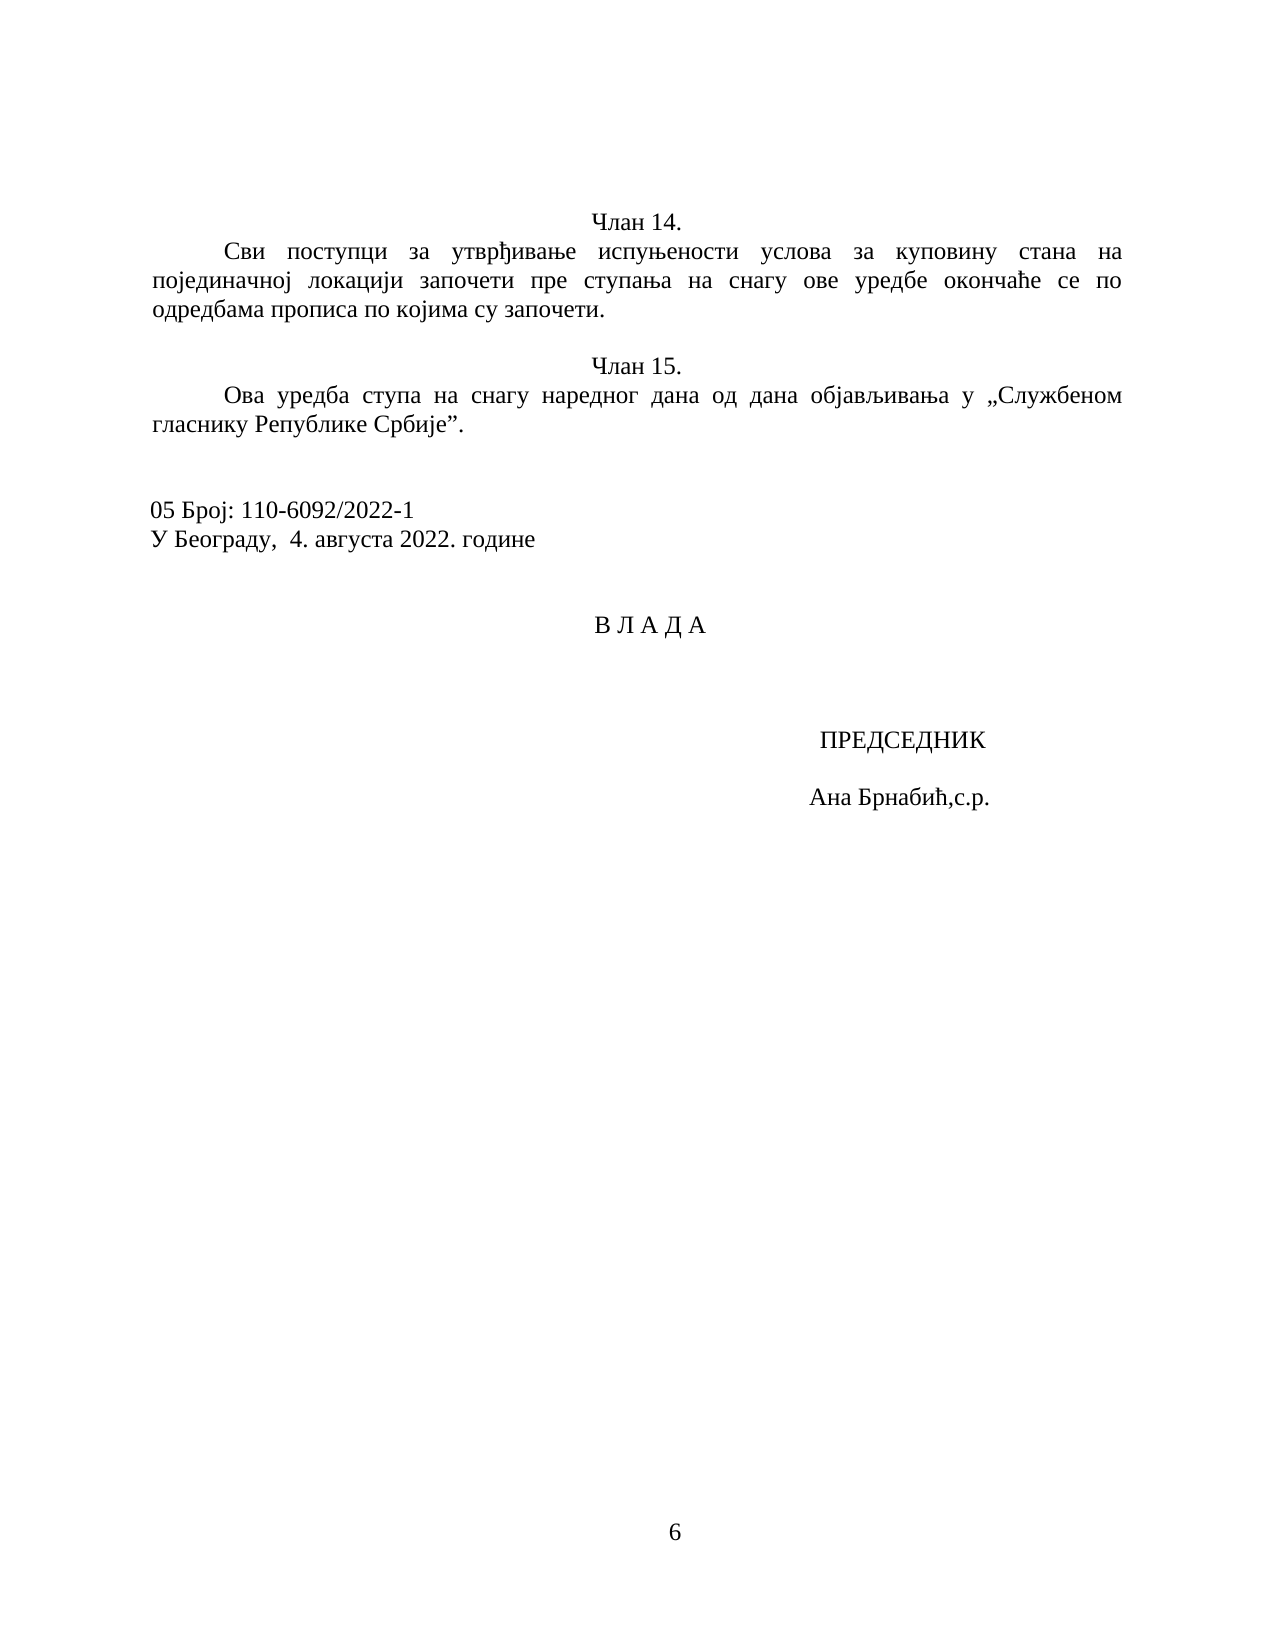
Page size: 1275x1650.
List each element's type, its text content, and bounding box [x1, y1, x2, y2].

text У Београду, 4. августа 2022. године [150, 524, 1125, 552]
text Сви поступци за утврђивање испуњености услова за куповину стана на појединачној локацији започети пре ступања на снагу ове уредбе окончаће се по одредбама прописа по којима су започети. [152, 236, 1123, 322]
text 05 Број: 110-6092/2022-1 [150, 495, 1125, 524]
text Ова уредба ступа на снагу наредног дана од дана објављивања у „Службеном гласнику Републике Србије”. [152, 380, 1123, 437]
text ПРЕДСЕДНИК [600, 725, 1124, 754]
text Члан 14. [150, 207, 1123, 236]
text В л а д а [150, 610, 1125, 639]
text Члан 15. [150, 351, 1123, 380]
text Ана Брнабић,с.р. [600, 782, 1124, 811]
